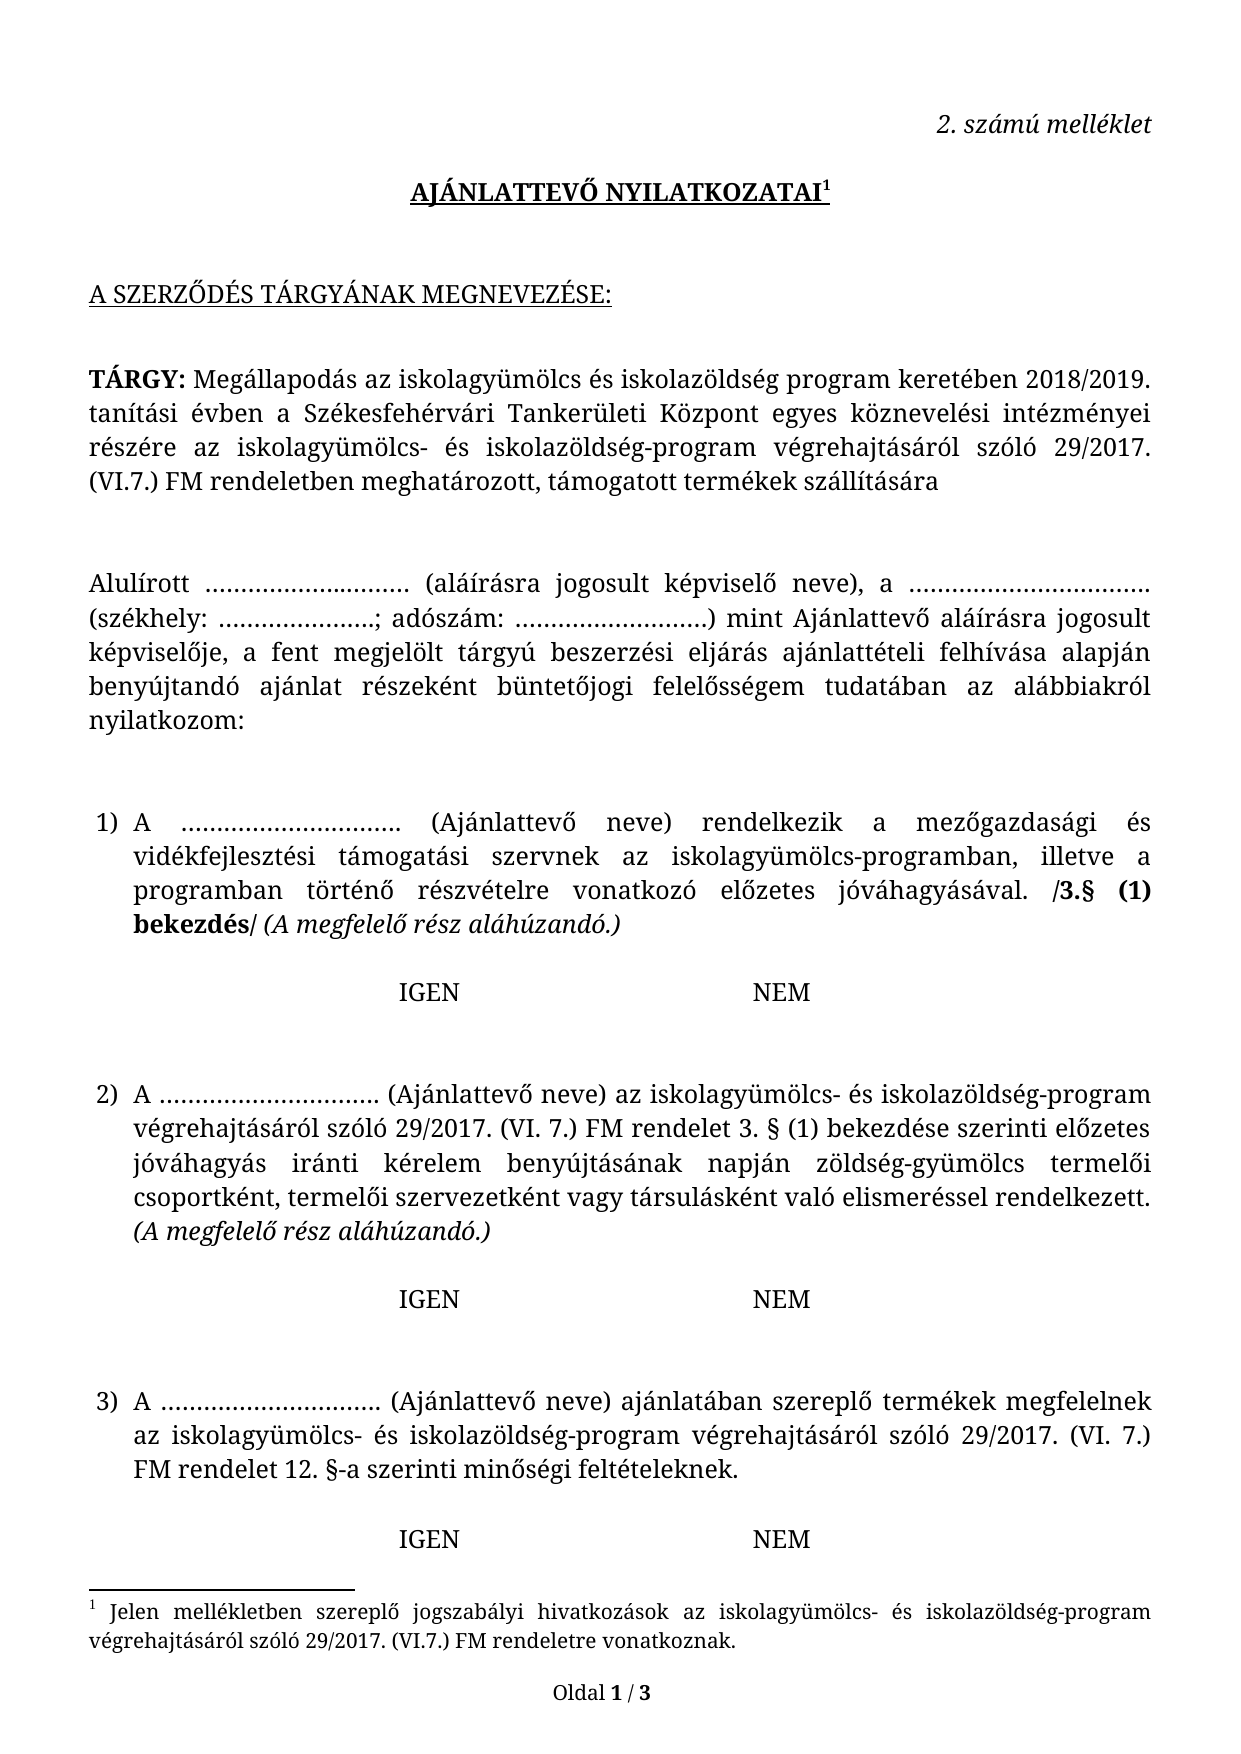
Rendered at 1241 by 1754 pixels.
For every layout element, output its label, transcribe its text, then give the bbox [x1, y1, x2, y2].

text TÁRGY: Megállapodás az iskolagyümölcs és iskolazöldség program keretében 2018/2019. tanítási évben a Székesfehérvári Tankerületi Központ egyes köznevelési intézményei részére az iskolagyümölcs- és iskolazöldség-program végrehajtásáról szóló 29/2017. (VI.7.) FM rendeletben meghatározott, támogatott termékek szállítására [89, 362, 1152, 498]
text IGEN NEM [325, 1522, 1152, 1556]
text A SZERZŐDÉS TÁRGYÁNAK MEGNEVEZÉSE: [89, 277, 1152, 311]
list A …………………………. (Ajánlattevő neve) az iskolagyümölcs- és iskolazöldség-program végrehajtásáról szóló 29/2017. (VI. 7.) FM rendelet 3. § (1) bekezdése szerinti előzetes jóváhagyás iránti kérelem benyújtásának napján zöldség-gyümölcs termelői csoportként, termelői szervezetként vagy társulásként való elismeréssel rendelkezett. (A megfelelő rész aláhúzandó.) [96, 1077, 1152, 1247]
text Alulírott ………………..……… (aláírásra jogosult képviselő neve), a ……………………………. (székhely: ………………….; adószám: ………………………) mint Ajánlattevő aláírásra jogosult képviselője, a fent megjelölt tárgyú beszerzési eljárás ajánlattételi felhívása alapján benyújtandó ajánlat részeként büntetőjogi felelősségem tudatában az alábbiakról nyilatkozom: [89, 566, 1152, 736]
text IGEN NEM [325, 975, 1152, 1009]
text 2. számú melléklet [89, 106, 1152, 140]
text IGEN NEM [325, 1281, 1152, 1316]
text Ajánlattevő nyilatkozatai [89, 174, 1152, 208]
list A …………………………. (Ajánlattevő neve) ajánlatában szereplő termékek megfelelnek az iskolagyümölcs- és iskolazöldség-program végrehajtásáról szóló 29/2017. (VI. 7.) FM rendelet 12. §-a szerinti minőségi feltételeknek. [96, 1384, 1152, 1486]
list A …………………………. (Ajánlattevő neve) rendelkezik a mezőgazdasági és vidékfejlesztési támogatási szervnek az iskolagyümölcs-programban, illetve a programban történő részvételre vonatkozó előzetes jóváhagyásával. /3.§ (1) bekezdés/ (A megfelelő rész aláhúzandó.) [96, 804, 1152, 941]
